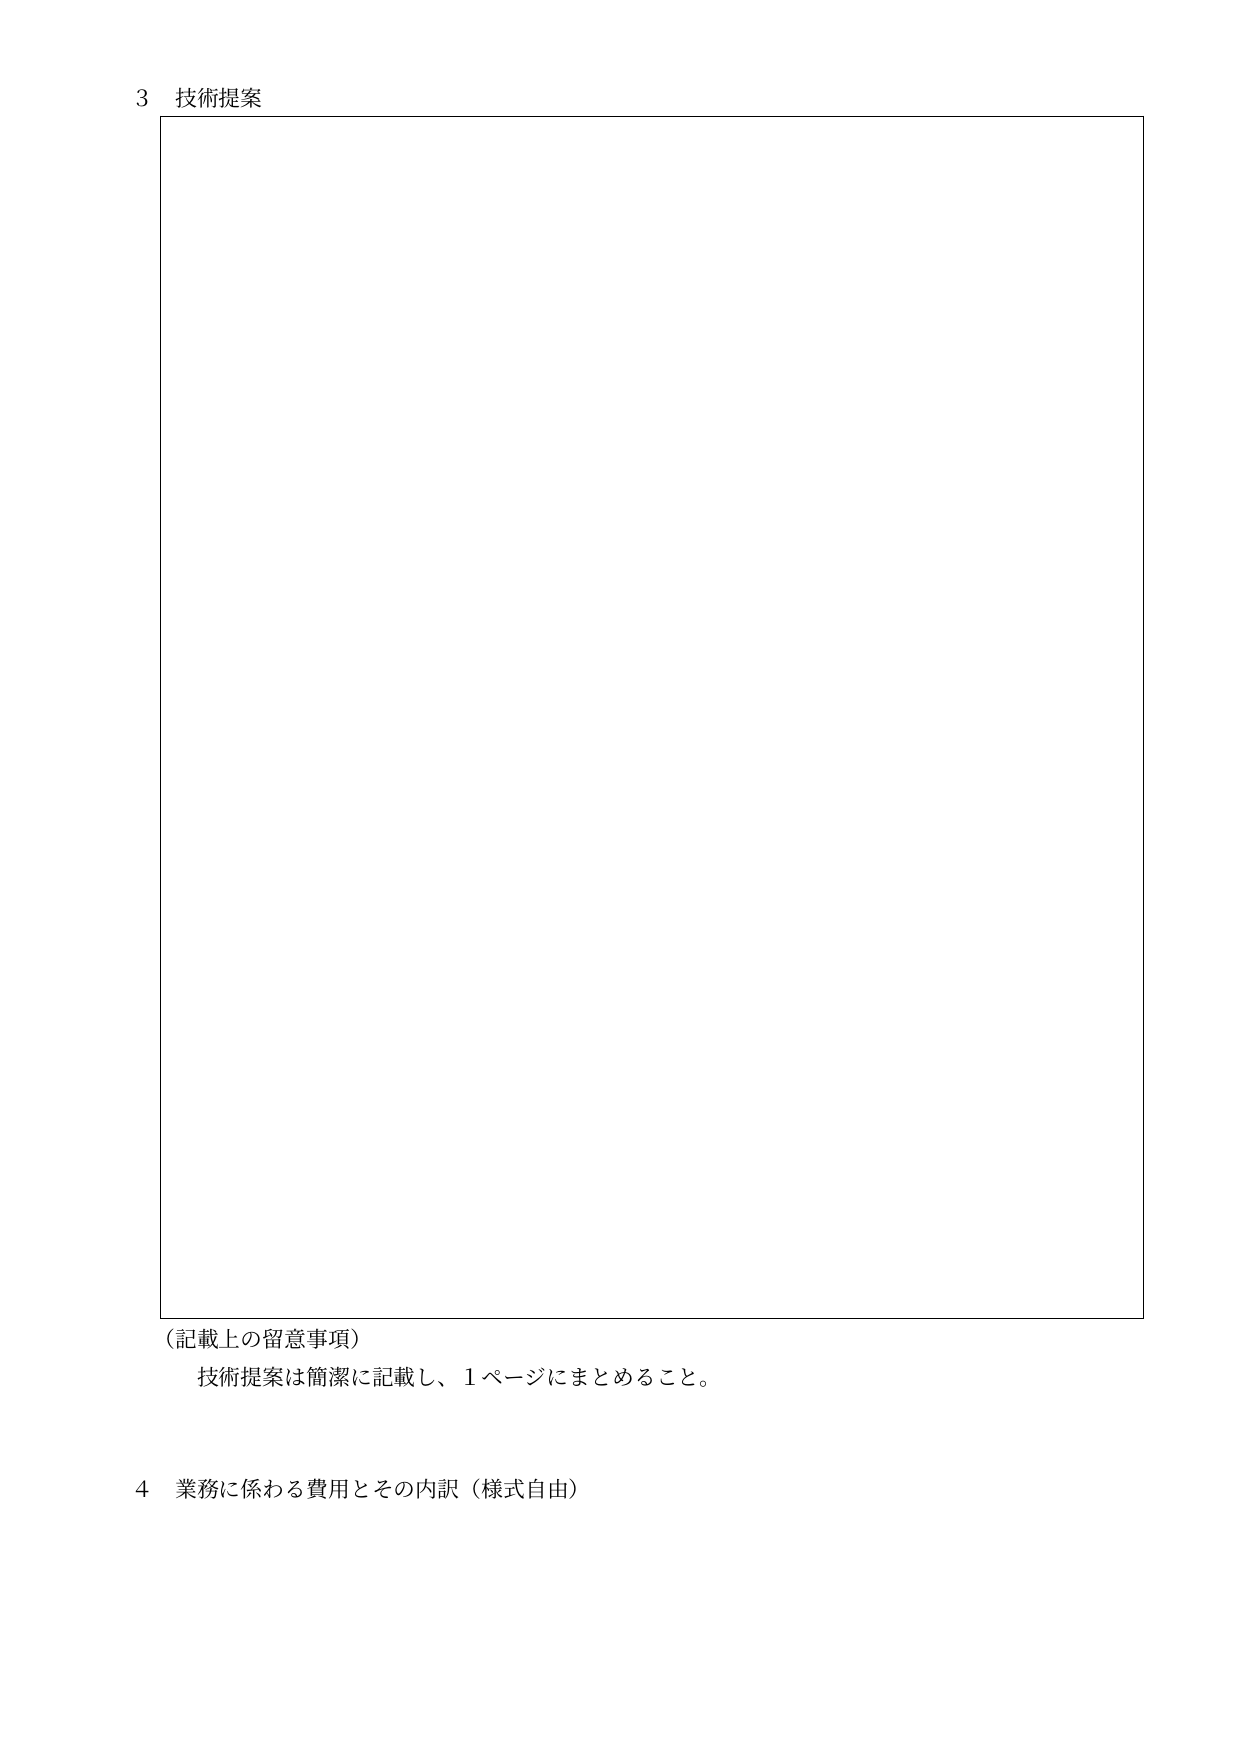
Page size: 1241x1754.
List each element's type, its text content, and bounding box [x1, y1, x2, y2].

text ３ 技術提案 [131, 78, 1144, 116]
text 技術提案は簡潔に記載し、１ページにまとめること。 [131, 1357, 1144, 1394]
text ４ 業務に係わる費用とその内訳（様式自由） [131, 1469, 1144, 1507]
text （記載上の留意事項） [131, 1319, 1144, 1357]
table_header [161, 117, 1143, 1318]
